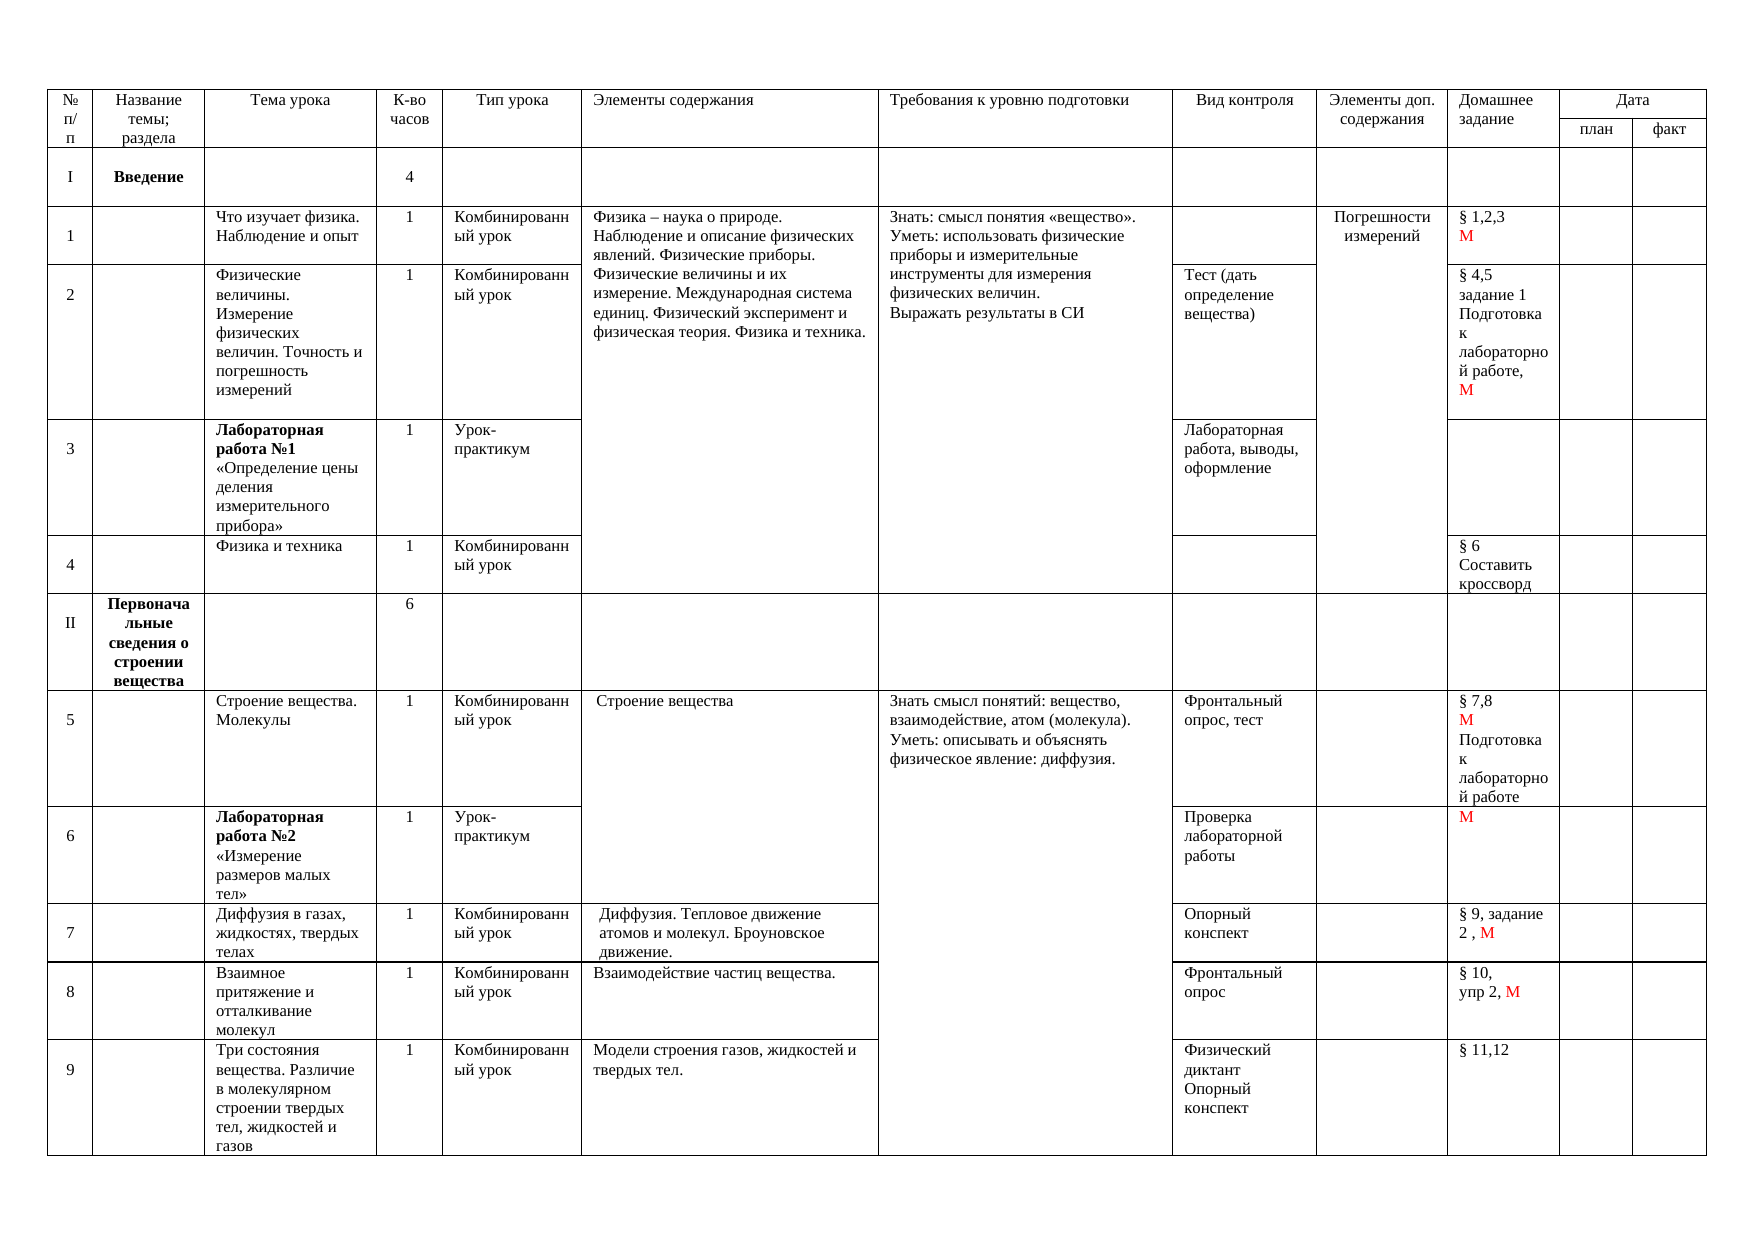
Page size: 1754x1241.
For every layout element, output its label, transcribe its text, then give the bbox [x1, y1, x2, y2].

table_cell § 7,8 М Подготовка к лабораторной работе [1448, 691, 1559, 806]
table_cell Опорный конспект [1173, 904, 1316, 961]
table_cell 1 [377, 207, 442, 264]
table_cell [1560, 265, 1632, 418]
table_cell Комбинированный урок [443, 207, 581, 264]
table_header Элементы содержания [582, 90, 878, 147]
table_cell [1633, 594, 1706, 690]
table_cell § 1,2,3 М [1448, 207, 1559, 264]
table_cell [93, 265, 204, 418]
table_cell [1448, 420, 1559, 534]
table_cell Три состояния вещества. Различие в молекулярном строении твердых тел, жидкостей и газов [205, 1040, 376, 1155]
table_cell [582, 594, 878, 690]
table_header Требования к уровню подготовки [879, 90, 1172, 147]
table_cell [443, 148, 581, 206]
table_cell [1560, 148, 1632, 206]
table_cell 5 [48, 691, 92, 806]
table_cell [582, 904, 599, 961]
table_cell Введение [93, 148, 204, 206]
table_cell план [1560, 119, 1632, 147]
table_cell 1 [377, 963, 442, 1039]
table_cell Лабораторная работа №1 «Определение цены деления измерительного прибора» [205, 420, 376, 534]
table_cell Физические величины. Измерение физических величин. Точность и погрешность измерений [205, 265, 376, 418]
table_cell [1560, 904, 1632, 961]
table_cell [1633, 536, 1706, 593]
table_header Тип урока [443, 90, 581, 147]
table_cell [1560, 691, 1632, 806]
table_cell § 4,5 задание 1 Подготовка к лабораторной работе, М [1448, 265, 1559, 418]
table_cell § 11,12 [1448, 1040, 1559, 1155]
table_cell 3 [48, 420, 92, 534]
table_header Дата [1560, 90, 1706, 117]
table_header Домашнее задание [1448, 90, 1559, 147]
table_cell [582, 148, 878, 206]
table_cell Взаимодействие частиц вещества. [582, 963, 878, 1039]
table_cell [1317, 904, 1447, 961]
table_cell [93, 1040, 204, 1155]
table_cell [1173, 594, 1316, 690]
table_cell § 6 Составить кроссворд [1448, 536, 1559, 593]
table_cell Фронтальный опрос [1173, 963, 1316, 1039]
table_cell [93, 420, 204, 534]
table_cell Модели строения газов, жидкостей и твердых тел. [582, 1040, 878, 1155]
table_cell Комбинированный урок [443, 904, 581, 961]
table_cell [1560, 1040, 1632, 1155]
table_cell Строение вещества. Молекулы [205, 691, 376, 806]
table_cell Тест (дать определение вещества) [1173, 265, 1316, 418]
table_cell Строение вещества [582, 691, 878, 903]
table_cell [1633, 1040, 1706, 1155]
table_cell [1317, 963, 1447, 1039]
table_cell 1 [48, 207, 92, 264]
table_cell [1317, 691, 1447, 806]
table_cell [93, 963, 204, 1039]
table_cell Физика – наука о природе. Наблюдение и описание физических явлений. Физические приборы. Физические величины и их измерение. Международная система единиц. Физический эксперимент и физическая теория. Физика и техника. [582, 207, 878, 593]
table_cell [1317, 594, 1447, 690]
table_cell [1633, 691, 1706, 806]
table_cell [205, 148, 376, 206]
table_cell Взаимное притяжение и отталкивание молекул [205, 963, 376, 1039]
table_cell Физический диктант Опорный конспект [1173, 1040, 1316, 1155]
table_cell Знать: смысл понятия «вещество». Уметь: использовать физические приборы и измерительные инструменты для измерения физических величин. Выражать результаты в СИ [879, 207, 1172, 593]
table_cell [93, 691, 204, 806]
table_cell Первоначальные сведения о строении вещества [93, 594, 204, 690]
table_cell 1 [377, 904, 442, 961]
table_cell 1 [377, 265, 442, 418]
table_cell Урок-практикум [443, 420, 581, 534]
table_cell 1 [377, 1040, 442, 1155]
table_cell [1317, 1040, 1447, 1155]
table_cell [93, 536, 204, 593]
table_cell [1633, 963, 1706, 1039]
table_cell Урок-практикум [443, 807, 581, 903]
table_cell II [48, 594, 92, 690]
table_cell [1448, 148, 1559, 206]
table_cell Комбинированный урок [443, 963, 581, 1039]
table_cell 6 [377, 594, 442, 690]
table_cell [1173, 207, 1316, 264]
table_cell 1 [377, 536, 442, 593]
table_cell Лабораторная работа, выводы, оформление [1173, 420, 1316, 534]
table_cell Знать смысл понятий: вещество, взаимодействие, атом (молекула). Уметь: описывать и объяснять физическое явление: диффузия. [879, 691, 1172, 1155]
table_cell [1173, 148, 1316, 206]
table_cell Комбинированный урок [443, 1040, 581, 1155]
table_cell 1 [377, 420, 442, 534]
table_cell 4 [377, 148, 442, 206]
table_cell [93, 807, 204, 903]
table_cell [1560, 963, 1632, 1039]
table_cell Комбинированный урок [443, 265, 581, 418]
table_cell [1633, 420, 1706, 534]
table_cell [879, 148, 1172, 206]
table_cell Физика и техника [205, 536, 376, 593]
table_cell Комбинированный урок [443, 691, 581, 806]
table_cell М [1448, 807, 1559, 903]
table_cell [205, 594, 376, 690]
table_cell Комбинированный урок [443, 536, 581, 593]
table_cell 6 [48, 807, 92, 903]
table_cell [1448, 594, 1559, 690]
table_header Тема урока [205, 90, 376, 147]
table_cell [1633, 148, 1706, 206]
table_cell Погрешности измерений [1317, 207, 1447, 593]
table_cell Что изучает физика. Наблюдение и опыт [205, 207, 376, 264]
table_header № п/п [48, 90, 92, 147]
table_cell [1317, 148, 1447, 206]
table_cell [93, 904, 204, 961]
table_cell 1 [377, 807, 442, 903]
table_cell Лабораторная работа №2 «Измерение размеров малых тел» [205, 807, 376, 903]
table_cell [879, 594, 1172, 690]
table_cell Фронтальный опрос, тест [1173, 691, 1316, 806]
table_cell [1560, 420, 1632, 534]
table_cell [1633, 207, 1706, 264]
table_cell Диффузия в газах, жидкостях, твердых телах [205, 904, 376, 961]
table_cell 9 [48, 1040, 92, 1155]
table_cell [93, 207, 204, 264]
table_cell факт [1633, 119, 1706, 147]
table_cell [1560, 536, 1632, 593]
table_cell [1560, 207, 1632, 264]
table_header Название темы; раздела [93, 90, 204, 147]
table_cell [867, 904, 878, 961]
table_cell [1560, 807, 1632, 903]
table_cell [1317, 807, 1447, 903]
table_header Вид контроля [1173, 90, 1316, 147]
table_cell [1633, 807, 1706, 903]
table_header Элементы доп. содержания [1317, 90, 1447, 147]
table_cell [1173, 536, 1316, 593]
table_cell [443, 594, 581, 690]
table_cell 2 [48, 265, 92, 418]
table_cell 7 [48, 904, 92, 961]
table_cell § 9, задание 2 , М [1448, 904, 1559, 961]
table_cell [1633, 904, 1706, 961]
table_cell Проверка лабораторной работы [1173, 807, 1316, 903]
table_cell 8 [48, 963, 92, 1039]
table_cell 4 [48, 536, 92, 593]
table_cell § 10, упр 2, М [1448, 963, 1559, 1039]
table_cell 1 [377, 691, 442, 806]
table_cell [1633, 265, 1706, 418]
table_cell [1560, 594, 1632, 690]
table_header К-во часов [377, 90, 442, 147]
table_cell I [48, 148, 92, 206]
